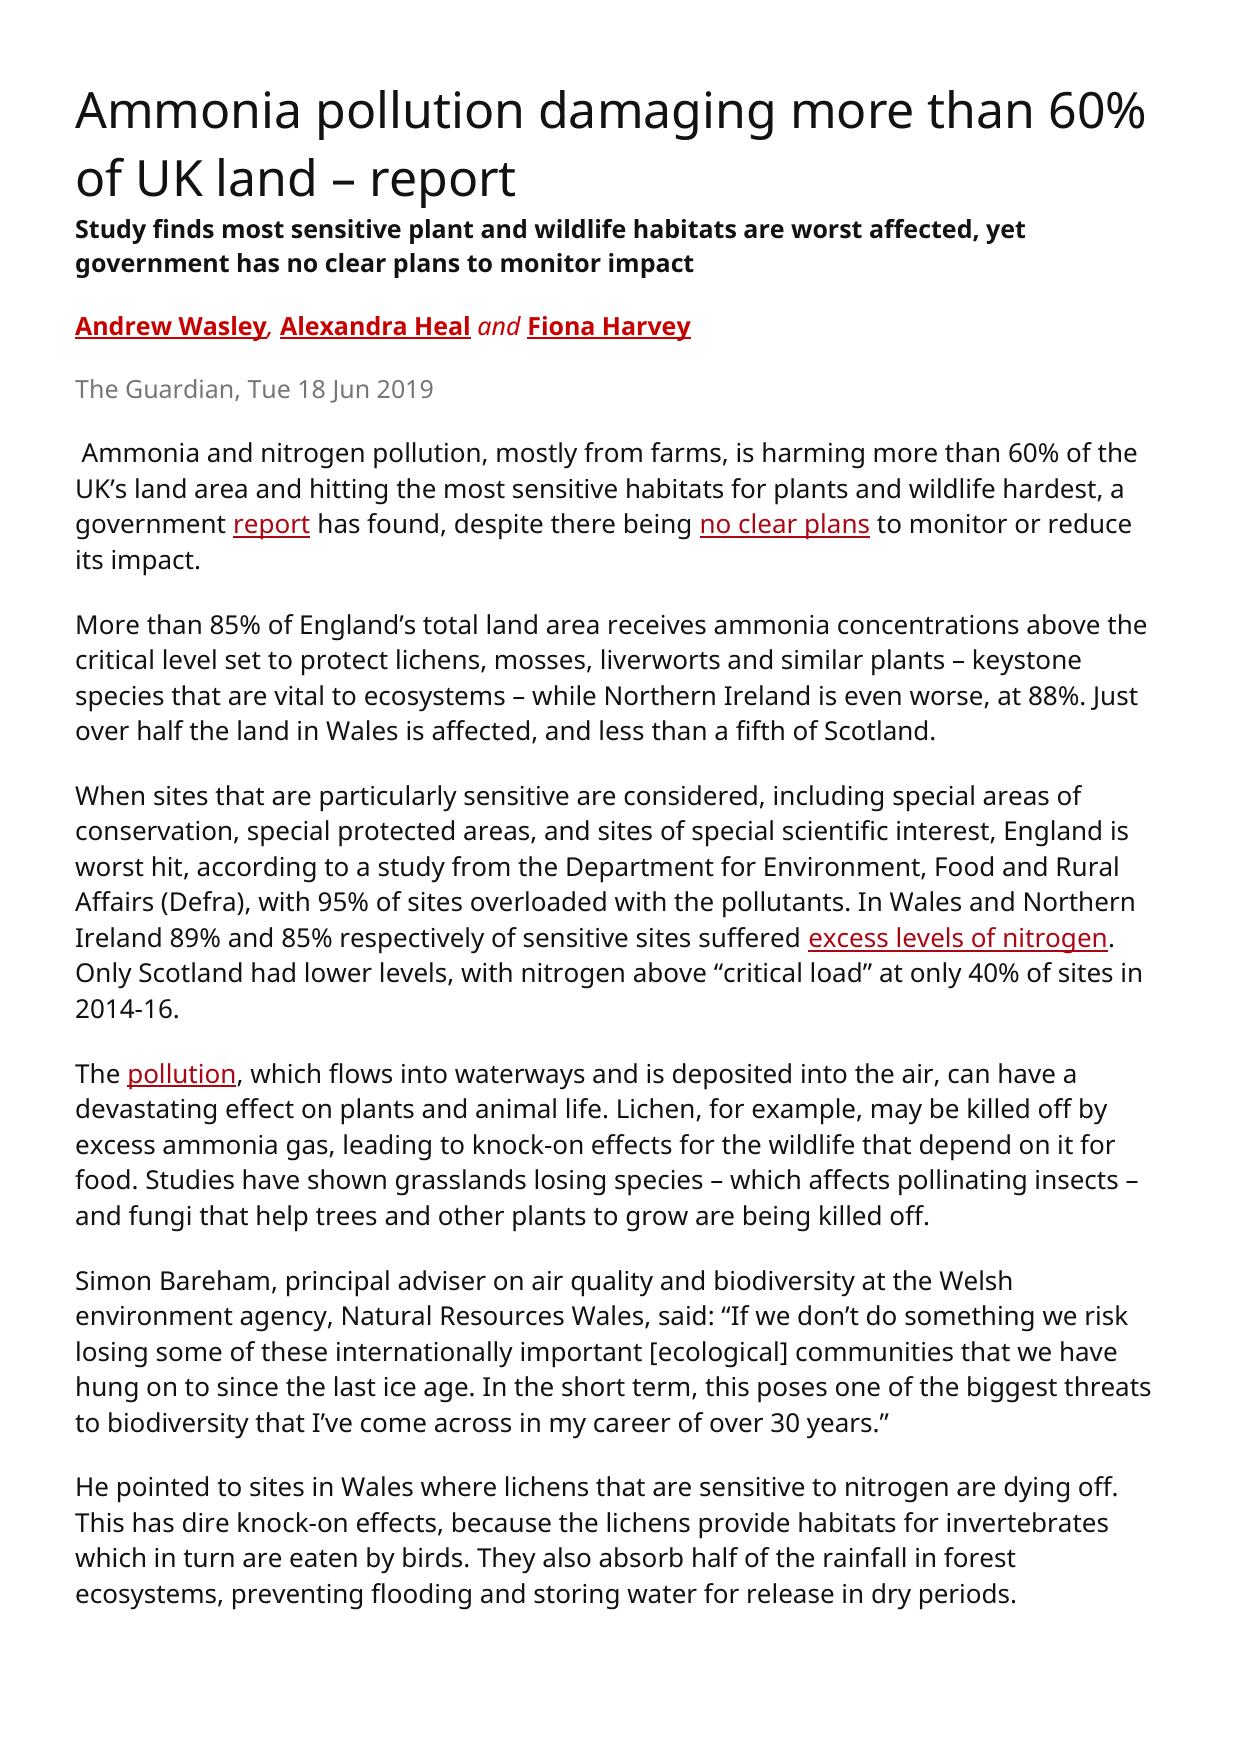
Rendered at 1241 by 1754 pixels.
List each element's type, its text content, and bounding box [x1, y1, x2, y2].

text Andrew Wasley, Alexandra Heal and Fiona Harvey [75, 308, 1165, 343]
text More than 85% of England’s total land area receives ammonia concentrations above the critical level set to protect lichens, mosses, liverworts and similar plants – keystone species that are vital to ecosystems – while Northern Ireland is even worse, at 88%. Just over half the land in Wales is affected, and less than a fifth of Scotland. [75, 606, 1165, 748]
text Ammonia and nitrogen pollution, mostly from farms, is harming more than 60% of the UK’s land area and hitting the most sensitive habitats for plants and wildlife hardest, a government report has found, despite there being no clear plans to monitor or reduce its impact. [75, 435, 1165, 577]
text When sites that are particularly sensitive are considered, including special areas of conservation, special protected areas, and sites of special scientific interest, England is worst hit, according to a study from the Department for Environment, Food and Rural Affairs (Defra), with 95% of sites overloaded with the pollutants. In Wales and Northern Ireland 89% and 85% respectively of sensitive sites suffered excess levels of nitrogen. Only Scotland had lower levels, with nitrogen above “critical load” at only 40% of sites in 2014-16. [75, 777, 1165, 1026]
text The Guardian, Tue 18 Jun 2019 [75, 372, 1165, 406]
text The pollution, which flows into waterways and is deposited into the air, can have a devastating effect on plants and animal life. Lichen, for example, may be killed off by excess ammonia gas, leading to knock-on effects for the wildlife that depend on it for food. Studies have shown grasslands losing species – which affects pollinating insects – and fungi that help trees and other plants to grow are being killed off. [75, 1055, 1165, 1233]
text Ammonia pollution damaging more than 60% of UK land – report [75, 75, 1165, 211]
text He pointed to sites in Wales where lichens that are sensitive to nitrogen are dying off. This has dire knock-on effects, because the lichens provide habitats for invertebrates which in turn are eaten by birds. They also absorb half of the rainfall in forest ecosystems, preventing flooding and storing water for release in dry periods. [75, 1469, 1165, 1611]
text Simon Bareham, principal adviser on air quality and biodiversity at the Welsh environment agency, Natural Resources Wales, said: “If we don’t do something we risk losing some of these internationally important [ecological] communities that we have hung on to since the last ice age. In the short term, this poses one of the biggest threats to biodiversity that I’ve come across in my career of over 30 years.” [75, 1262, 1165, 1440]
text Study finds most sensitive plant and wildlife habitats are worst affected, yet government has no clear plans to monitor impact [75, 211, 1165, 279]
